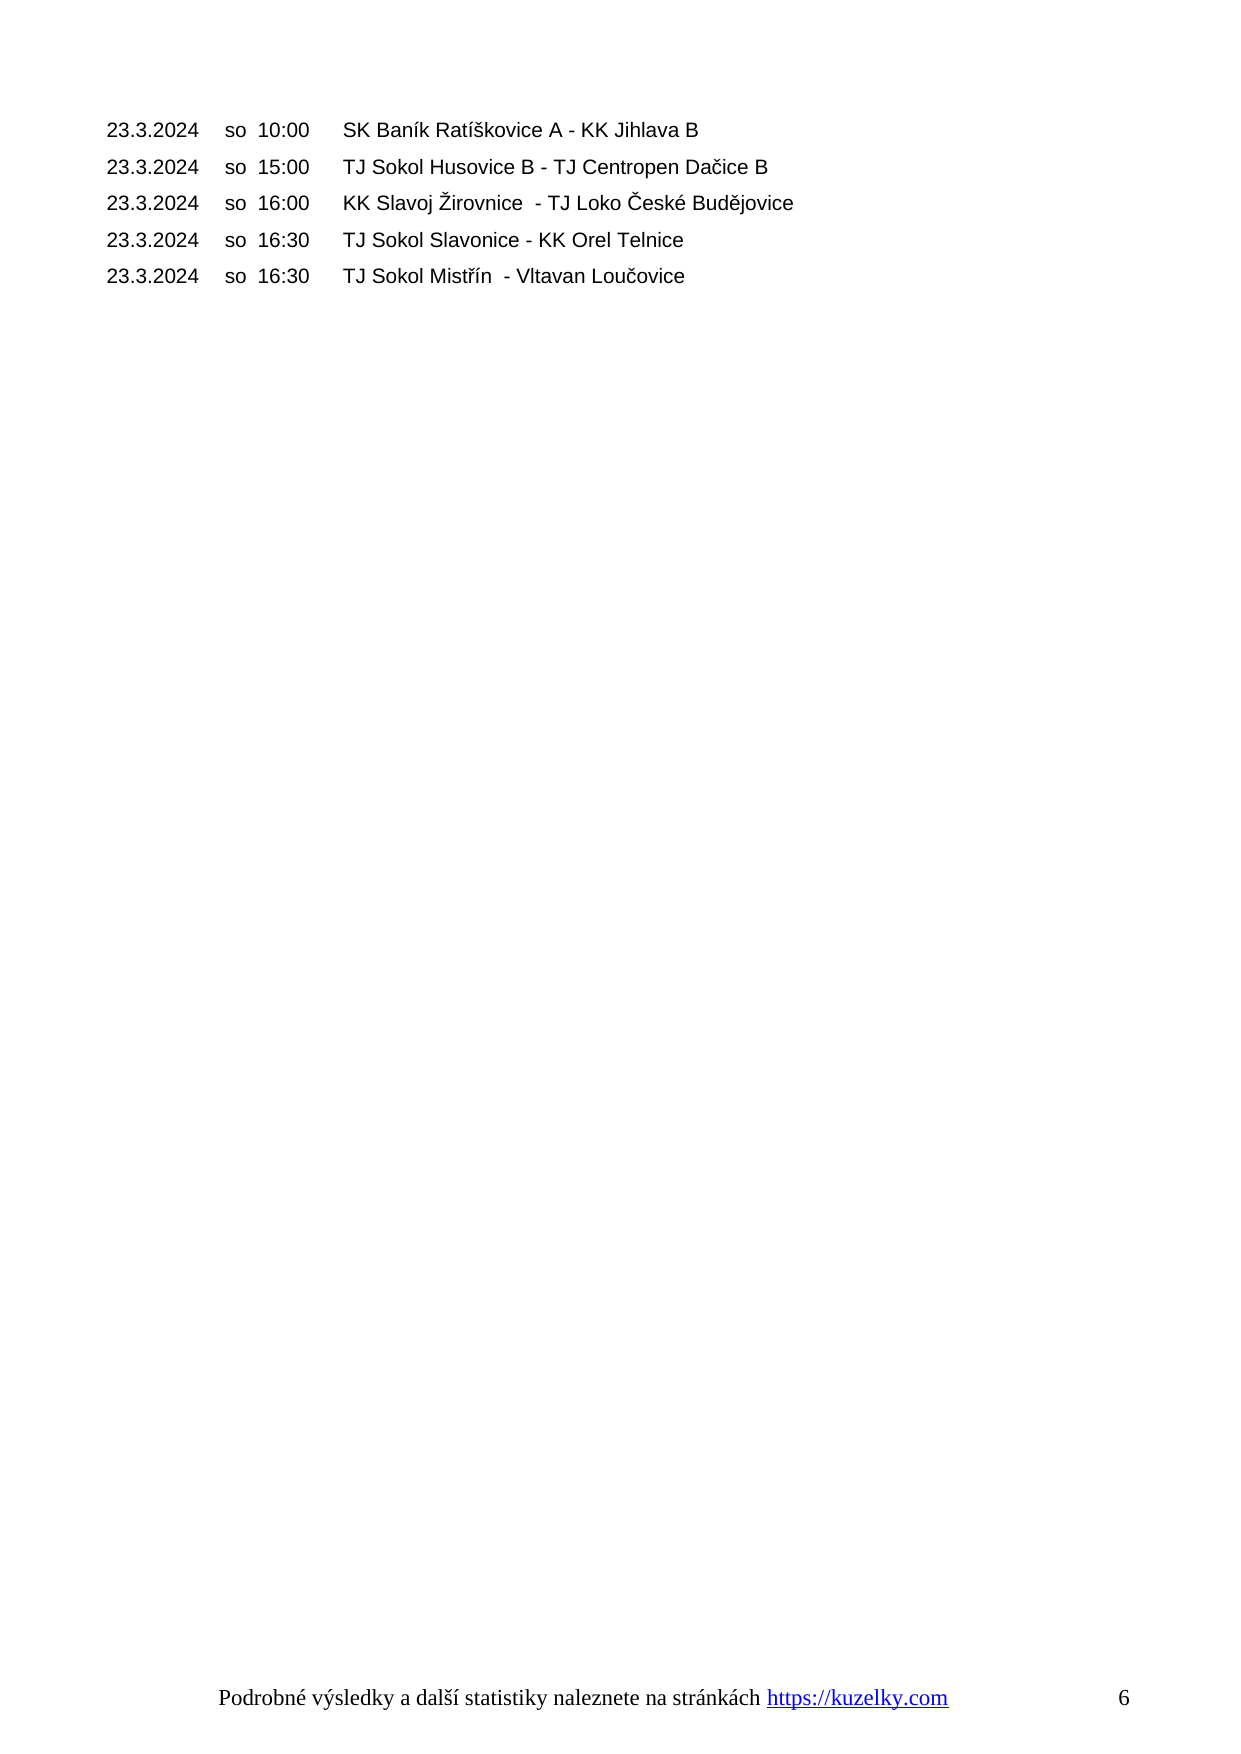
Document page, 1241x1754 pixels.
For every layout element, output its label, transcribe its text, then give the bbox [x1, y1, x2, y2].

text 23.3.2024 so 16:30 TJ Sokol Slavonice - KK Orel Telnice [106, 227, 1134, 251]
text 23.3.2024 so 16:00 KK Slavoj Žirovnice - TJ Loko České Budějovice [106, 191, 1134, 215]
text 23.3.2024 so 15:00 TJ Sokol Husovice B - TJ Centropen Dačice B [106, 154, 1134, 178]
text 23.3.2024 so 10:00 SK Baník Ratíškovice A - KK Jihlava B [106, 118, 1134, 142]
text 23.3.2024 so 16:30 TJ Sokol Mistřín - Vltavan Loučovice [106, 264, 1134, 288]
